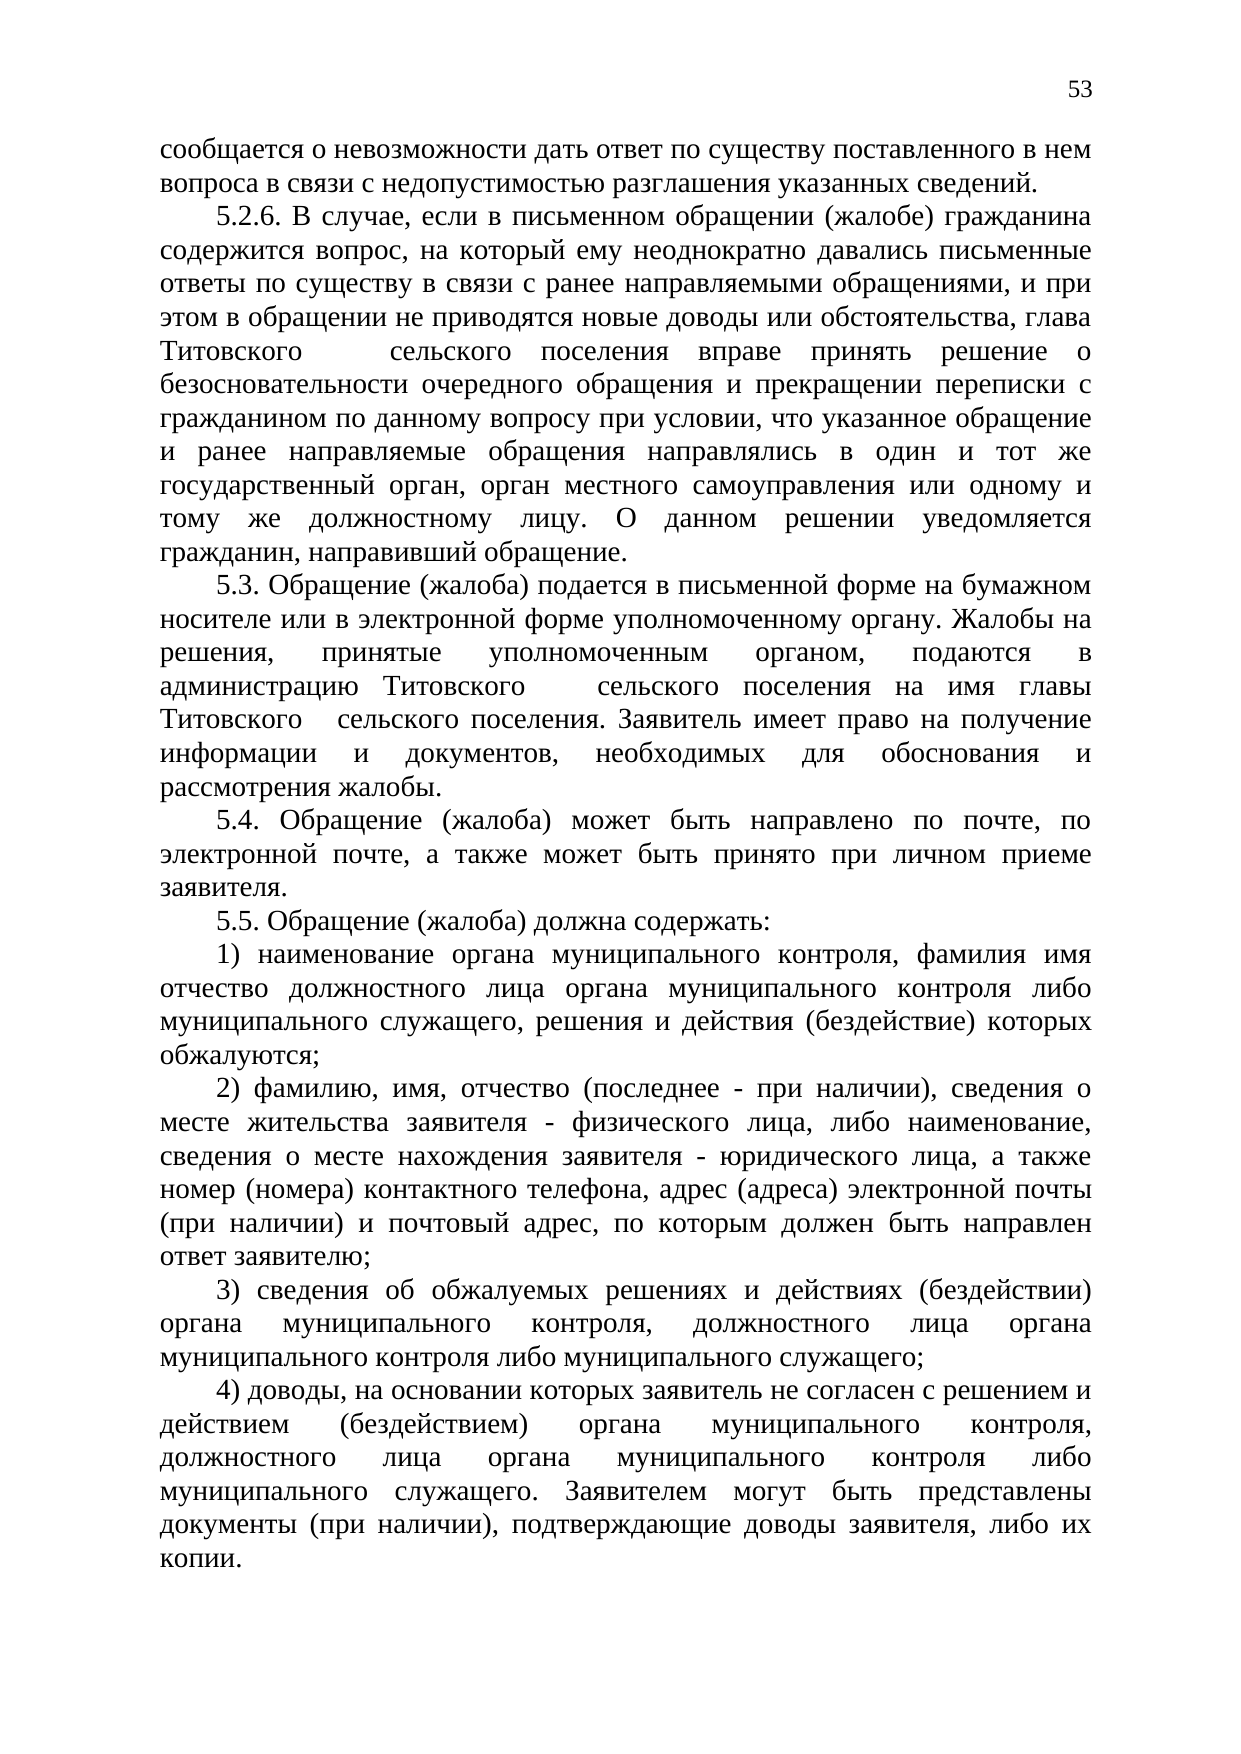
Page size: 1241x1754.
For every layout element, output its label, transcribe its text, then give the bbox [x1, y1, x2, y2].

text 5.4. Обращение (жалоба) может быть направлено по почте, по электронной почте, а также может быть принято при личном приеме заявителя. [159, 802, 1092, 903]
text 5.2.6. В случае, если в письменном обращении (жалобе) гражданина содержится вопрос, на который ему неоднократно давались письменные ответы по существу в связи с ранее направляемыми обращениями, и при этом в обращении не приводятся новые доводы или обстоятельства, глава Титовского сельского поселения вправе принять решение о безосновательности очередного обращения и прекращении переписки с гражданином по данному вопросу при условии, что указанное обращение и ранее направляемые обращения направлялись в один и тот же государственный орган, орган местного самоуправления или одному и тому же должностному лицу. О данном решении уведомляется гражданин, направивший обращение. [159, 198, 1092, 567]
text 1) наименование органа муниципального контроля, фамилия имя отчество должностного лица органа муниципального контроля либо муниципального служащего, решения и действия (бездействие) которых обжалуются; [159, 936, 1092, 1071]
text 3) сведения об обжалуемых решениях и действиях (бездействии) органа муниципального контроля, должностного лица органа муниципального контроля либо муниципального служащего; [159, 1272, 1092, 1372]
text 5.5. Обращение (жалоба) должна содержать: [159, 903, 1092, 936]
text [159, 131, 1092, 198]
text 4) доводы, на основании которых заявитель не согласен с решением и действием (бездействием) органа муниципального контроля, должностного лица органа муниципального контроля либо муниципального служащего. Заявителем могут быть представлены документы (при наличии), подтверждающие доводы заявителя, либо их копии. [159, 1372, 1092, 1574]
text 2) фамилию, имя, отчество (последнее - при наличии), сведения о месте жительства заявителя - физического лица, либо наименование, сведения о месте нахождения заявителя - юридического лица, а также номер (номера) контактного телефона, адрес (адреса) электронной почты (при наличии) и почтовый адрес, по которым должен быть направлен ответ заявителю; [159, 1071, 1092, 1272]
text 5.3. Обращение (жалоба) подается в письменной форме на бумажном носителе или в электронной форме уполномоченному органу. Жалобы на решения, принятые уполномоченным органом, подаются в администрацию Титовского сельского поселения на имя главы Титовского сельского поселения. Заявитель имеет право на получение информации и документов, необходимых для обоснования и рассмотрения жалобы. [159, 567, 1092, 802]
